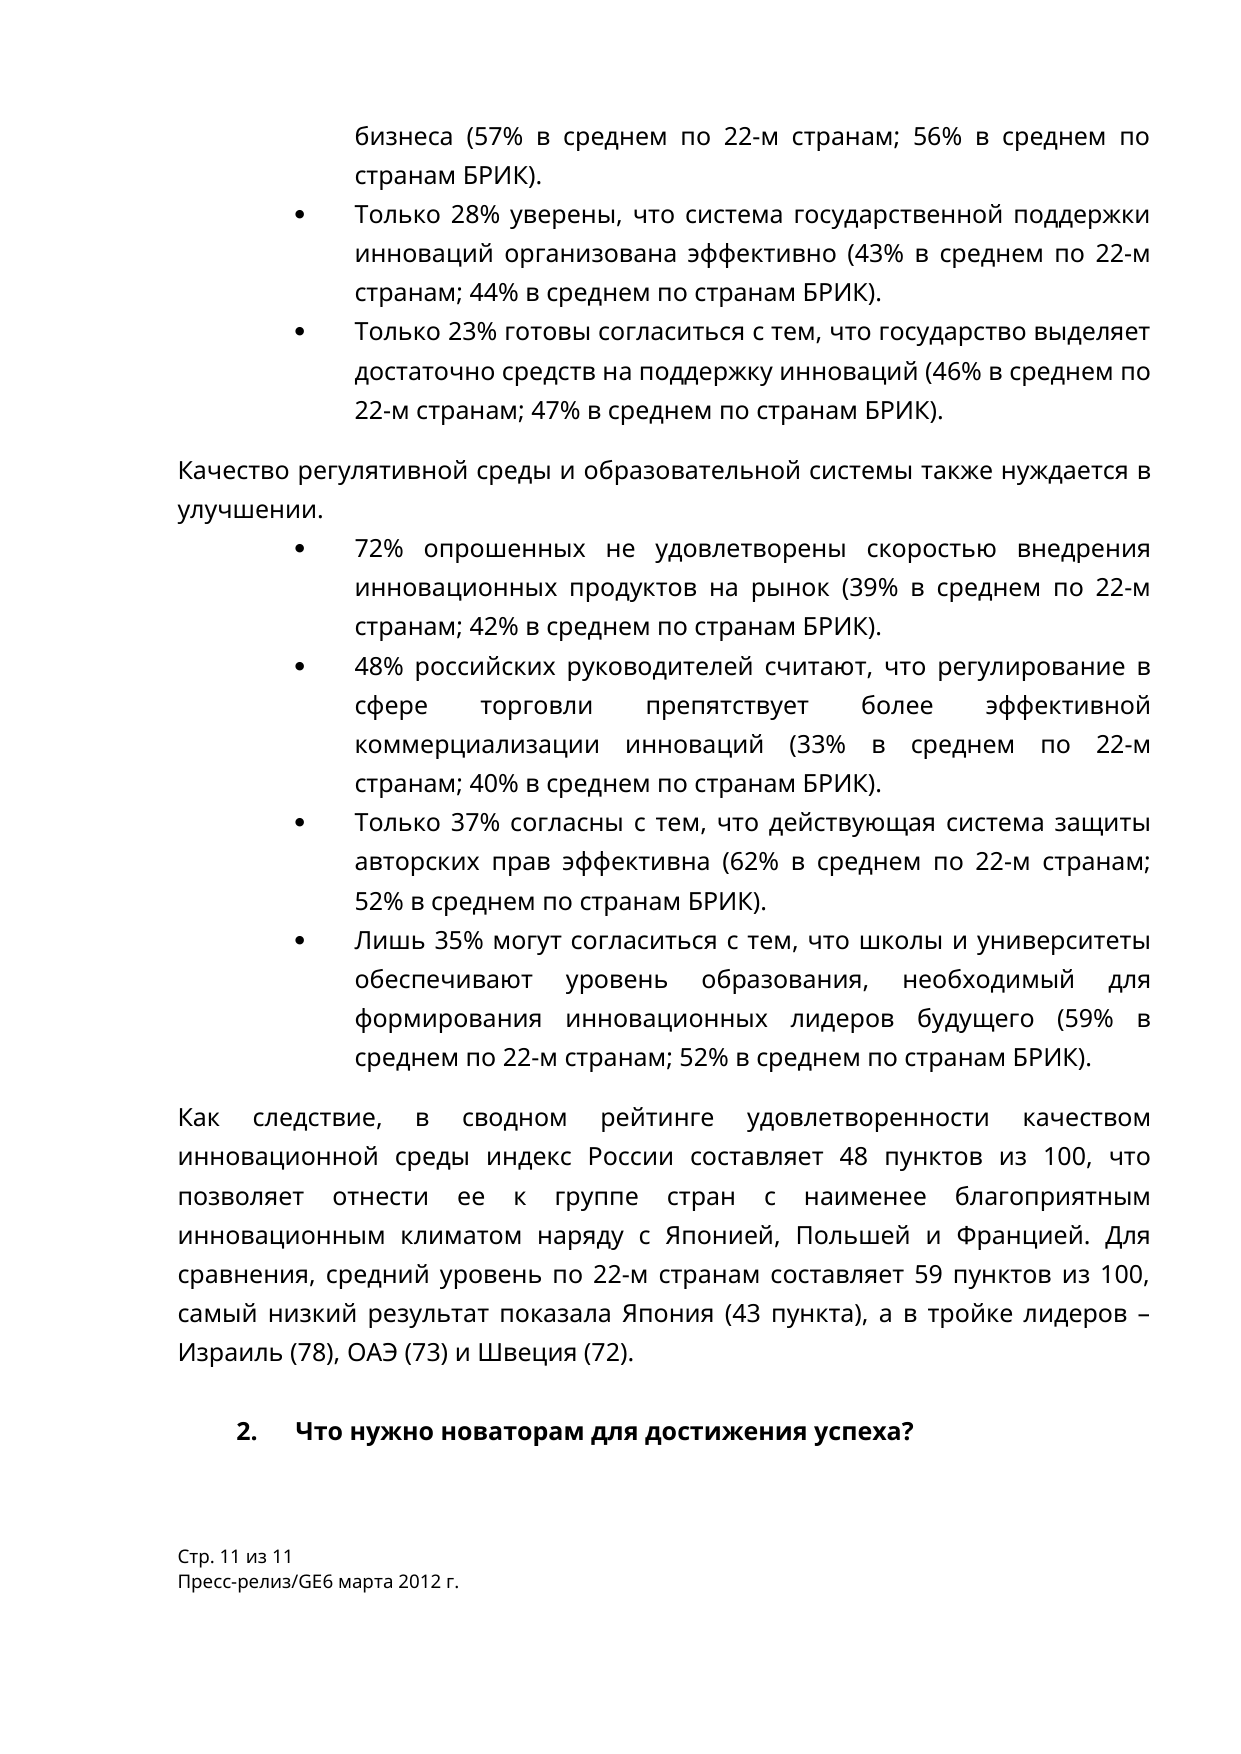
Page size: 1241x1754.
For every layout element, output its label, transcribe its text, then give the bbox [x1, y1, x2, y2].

list 48% российских руководителей считают, что регулирование в сфере торговли препятствует более эффективной коммерциализации инноваций (33% в среднем по 22-м странам; 40% в среднем по странам БРИК). [295, 648, 1152, 800]
list Только 28% уверены, что система государственной поддержки инноваций организована эффективно (43% в среднем по 22-м странам; 44% в среднем по странам БРИК). [295, 196, 1152, 309]
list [295, 118, 1152, 191]
text Как следствие, в сводном рейтинге удовлетворенности качеством инновационной среды индекс России составляет 48 пунктов из 100, что позволяет отнести ее к группе стран с наименее благоприятным инновационным климатом наряду с Японией, Польшей и Францией. Для сравнения, средний уровень по 22-м странам составляет 59 пунктов из 100, самый низкий результат показала Япония (43 пункта), а в тройке лидеров – Израиль (78), ОАЭ (73) и Швеция (72). [177, 1100, 1152, 1369]
list Что нужно новаторам для достижения успеха? [236, 1413, 1152, 1447]
list Только 23% готовы согласиться с тем, что государство выделяет достаточно средств на поддержку инноваций (46% в среднем по 22-м странам; 47% в среднем по странам БРИК). [295, 314, 1152, 426]
text Качество регулятивной среды и образовательной системы также нуждается в улучшении. [177, 452, 1152, 526]
list 72% опрошенных не удовлетворены скоростью внедрения инновационных продуктов на рынок (39% в среднем по 22-м странам; 42% в среднем по странам БРИК). [295, 531, 1152, 643]
list Только 37% согласны с тем, что действующая система защиты авторских прав эффективна (62% в среднем по 22-м странам; 52% в среднем по странам БРИК). [295, 805, 1152, 917]
list Лишь 35% могут согласиться с тем, что школы и университеты обеспечивают уровень образования, необходимый для формирования инновационных лидеров будущего (59% в среднем по 22-м странам; 52% в среднем по странам БРИК). [295, 922, 1152, 1074]
